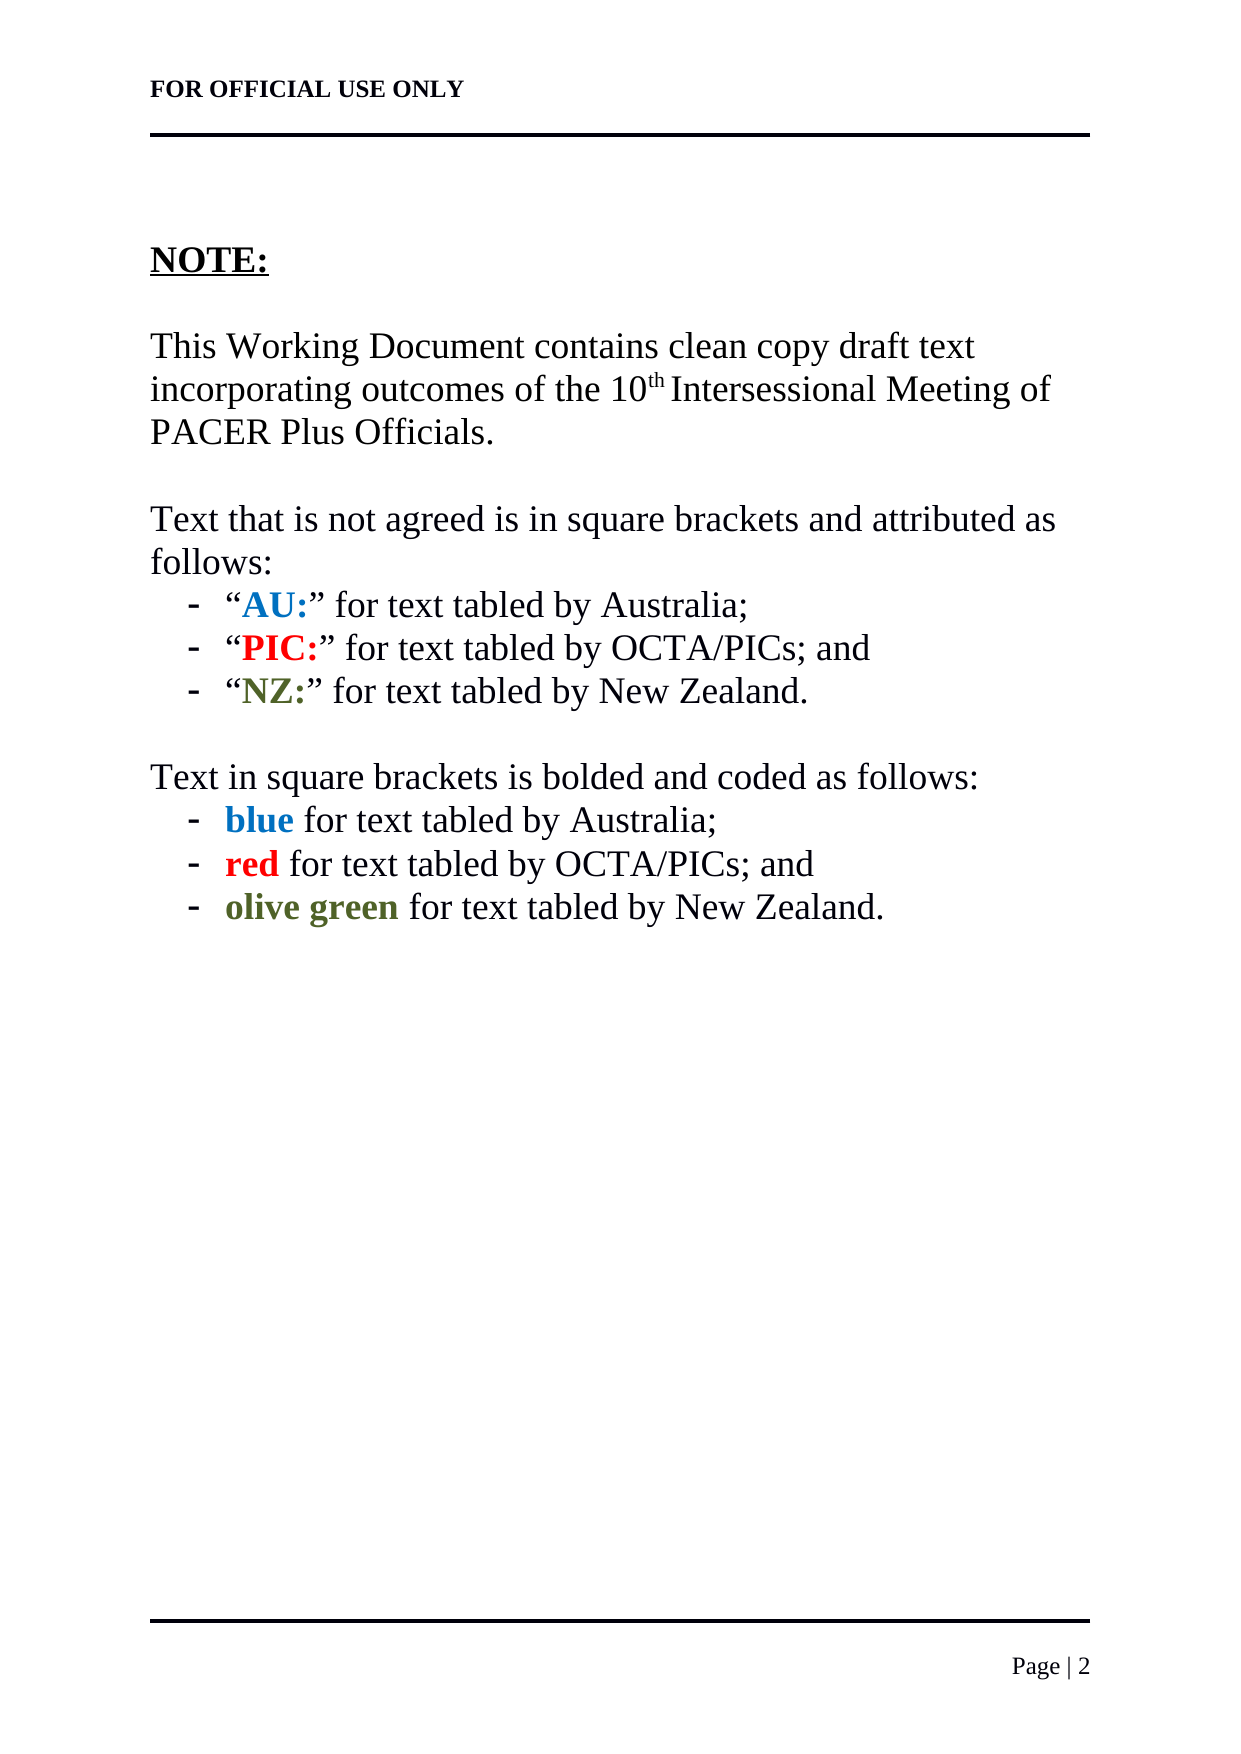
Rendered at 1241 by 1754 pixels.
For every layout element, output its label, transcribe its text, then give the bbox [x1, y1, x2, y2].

list blue for text tabled by Australia; [187, 798, 1090, 841]
text This Working Document contains clean copy draft text incorporating outcomes of the 10th Intersessional Meeting of PACER Plus Officials. [150, 323, 1090, 453]
list red for text tabled by OCTA/PICs; and [187, 841, 1090, 884]
text NOTE: [150, 237, 1090, 280]
list “AU:” for text tabled by Australia; [187, 582, 1090, 625]
list “NZ:” for text tabled by New Zealand. [187, 668, 1090, 712]
list “PIC:” for text tabled by OCTA/PICs; and [187, 625, 1090, 668]
text Text in square brackets is bolded and coded as follows: [150, 755, 1090, 798]
list olive green for text tabled by New Zealand. [187, 884, 1090, 927]
text Text that is not agreed is in square brackets and attributed as follows: [150, 496, 1090, 582]
